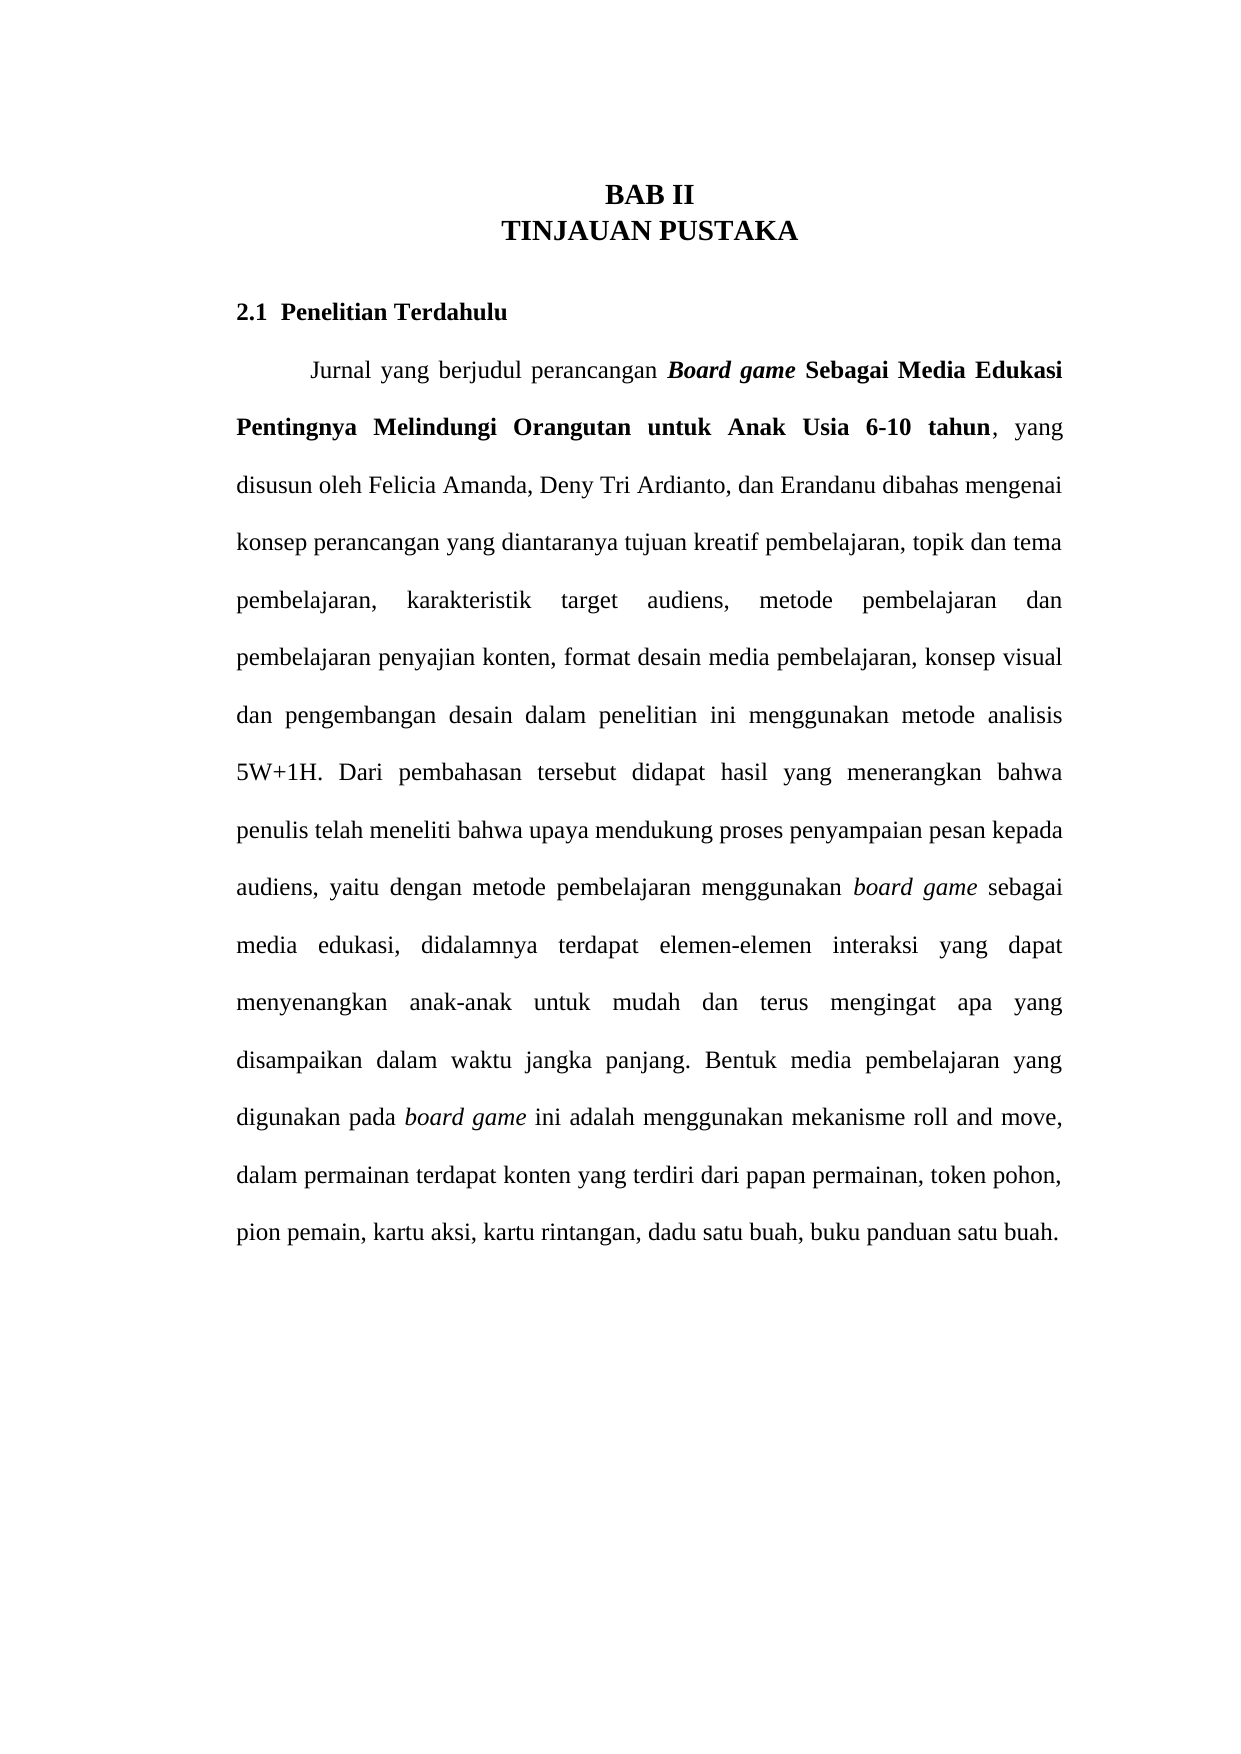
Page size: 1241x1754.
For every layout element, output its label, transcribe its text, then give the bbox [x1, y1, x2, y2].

text Jurnal yang berjudul perancangan Board game Sebagai Media Edukasi Pentingnya Melindungi Orangutan untuk Anak Usia 6-10 tahun, yang disusun oleh Felicia Amanda, Deny Tri Ardianto, dan Erandanu dibahas mengenai konsep perancangan yang diantaranya tujuan kreatif pembelajaran, topik dan tema pembelajaran, karakteristik target audiens, metode pembelajaran dan pembelajaran penyajian konten, format desain media pembelajaran, konsep visual dan pengembangan desain dalam penelitian ini menggunakan metode analisis 5W+1H. Dari pembahasan tersebut didapat hasil yang menerangkan bahwa penulis telah meneliti bahwa upaya mendukung proses penyampaian pesan kepada audiens, yaitu dengan metode pembelajaran menggunakan board game sebagai media edukasi, didalamnya terdapat elemen-elemen interaksi yang dapat menyenangkan anak-anak untuk mudah dan terus mengingat apa yang disampaikan dalam waktu jangka panjang. Bentuk media pembelajaran yang digunakan pada board game ini adalah menggunakan mekanisme roll and move, dalam permainan terdapat konten yang terdiri dari papan permainan, token pohon, pion pemain, kartu aksi, kartu rintangan, dadu satu buah, buku panduan satu buah. [236, 355, 1063, 1246]
subtitle BAB II TINJAUAN PUSTAKA [236, 177, 1063, 247]
subtitle Penelitian Terdahulu [236, 297, 1063, 326]
